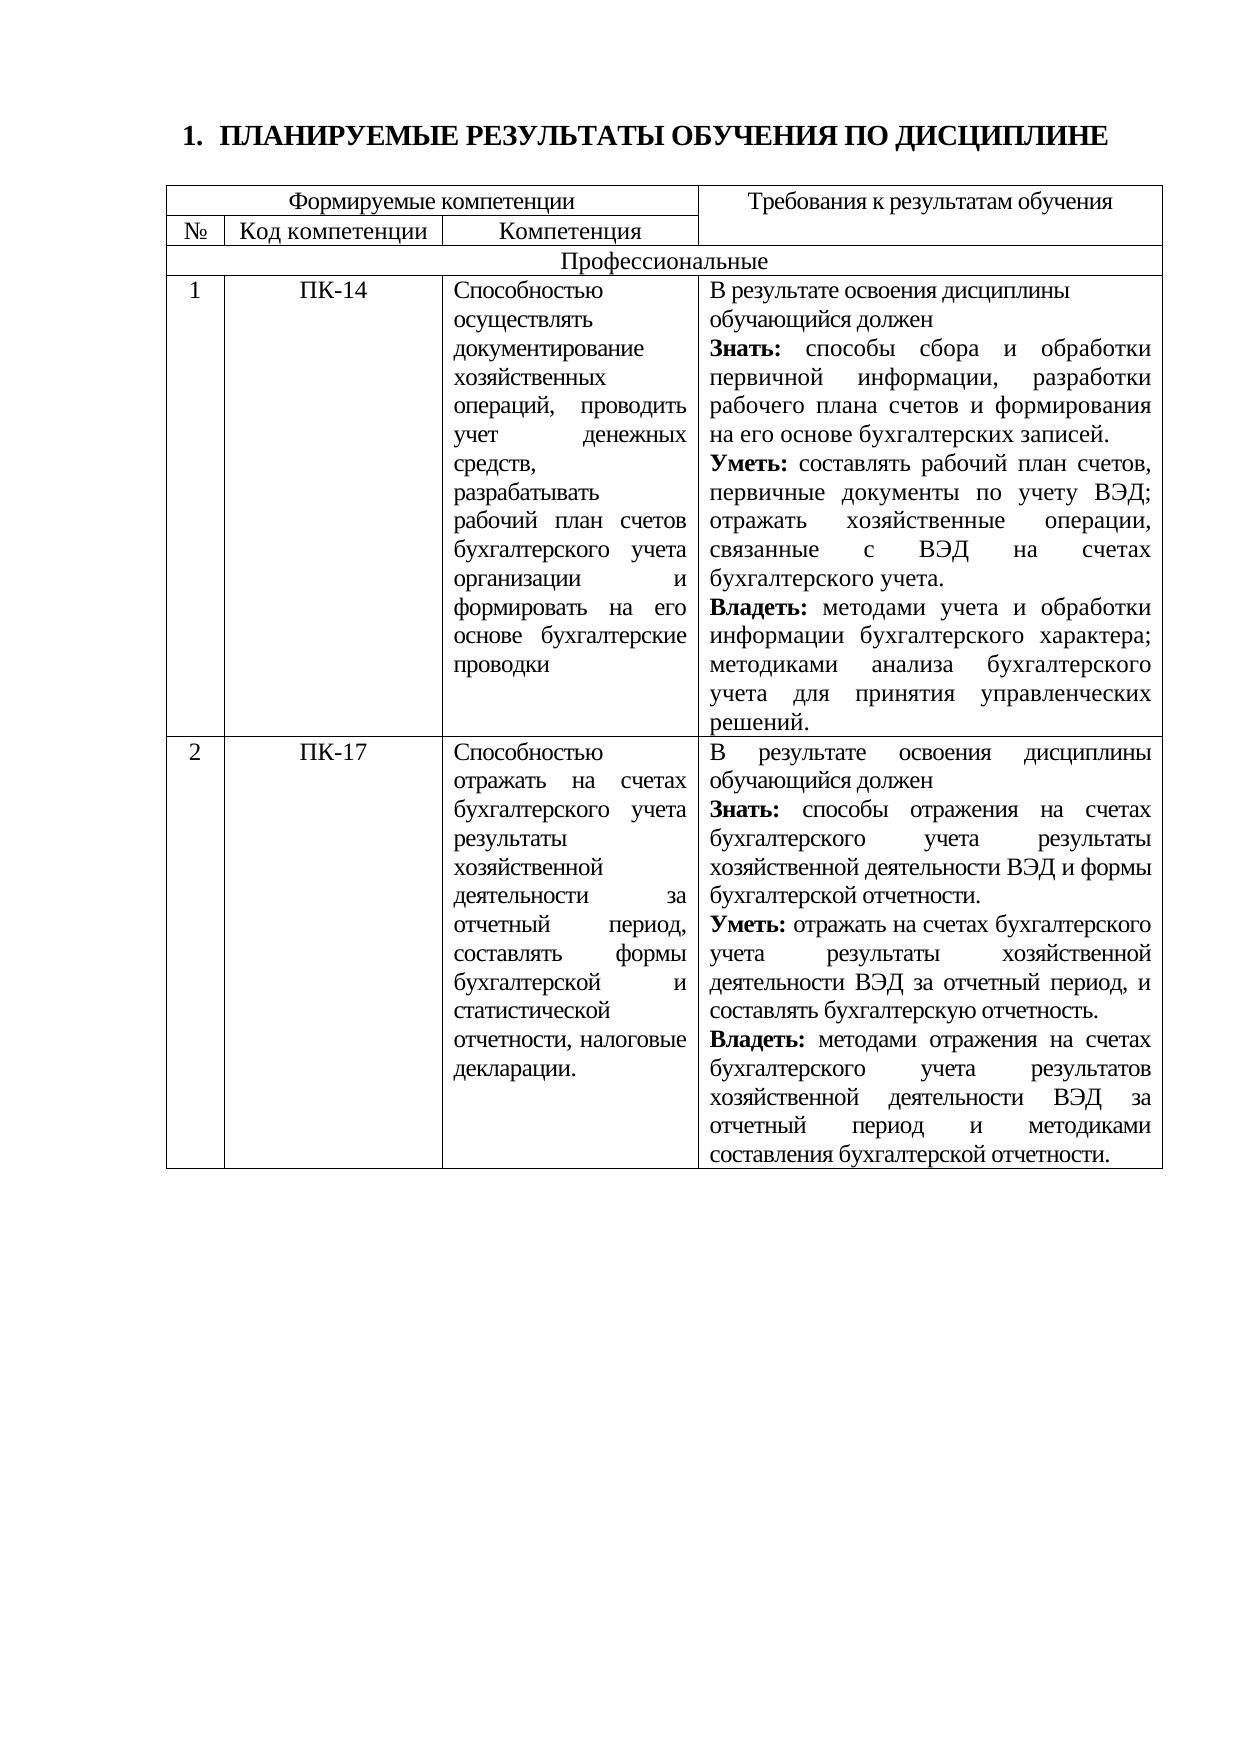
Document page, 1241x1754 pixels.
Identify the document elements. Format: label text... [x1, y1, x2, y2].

table_header Требования к результатам обучения [699, 186, 1162, 245]
table_cell 2 [167, 737, 224, 1168]
table_header Формируемые компетенции [167, 186, 698, 215]
table_cell ПК-14 [225, 276, 442, 736]
list ПЛАНИРУЕМЫЕ РЕЗУЛЬТАТЫ ОБУЧЕНИЯ ПО ДИСЦИПЛИНЕ [140, 118, 1152, 152]
table_cell В результате освоения дисциплины обучающийся должен Знать: способы сбора и обработки первичной информации, разработки рабочего плана счетов и формирования на его основе бухгалтерских записей. Уметь: составлять рабочий план счетов, первичные документы по учету ВЭД; отражать хозяйственные операции, связанные с ВЭД на счетах бухгалтерского учета. Владеть: методами учета и обработки информации бухгалтерского характера; методиками анализа бухгалтерского учета для принятия управленческих решений. [699, 276, 1162, 736]
table_cell Способностью отражать на счетах бухгалтерского учета результаты хозяйственной деятельности за отчетный период, составлять формы бухгалтерской и статистической отчетности, налоговые декларации. [443, 737, 698, 1168]
table_cell В результате освоения дисциплины обучающийся должен Знать: способы отражения на счетах бухгалтерского учета результаты хозяйственной деятельности ВЭД и формы бухгалтерской отчетности. Уметь: отражать на счетах бухгалтерского учета результаты хозяйственной деятельности ВЭД за отчетный период, и составлять бухгалтерскую отчетность. Владеть: методами отражения на счетах бухгалтерского учета результатов хозяйственной деятельности ВЭД за отчетный период и методиками составления бухгалтерской отчетности. [699, 737, 1162, 1168]
table_cell Код компетенции [225, 216, 442, 245]
table_cell № [167, 216, 224, 245]
table_cell Компетенция [443, 216, 698, 245]
table_cell Профессиональные [167, 246, 1162, 274]
table_cell ПК-17 [225, 737, 442, 1168]
table_cell 1 [167, 276, 224, 736]
table_cell Способностью осуществлять документирование хозяйственных операций, проводить учет денежных средств, разрабатывать рабочий план счетов бухгалтерского учета организации и формировать на его основе бухгалтерские проводки [443, 276, 698, 736]
